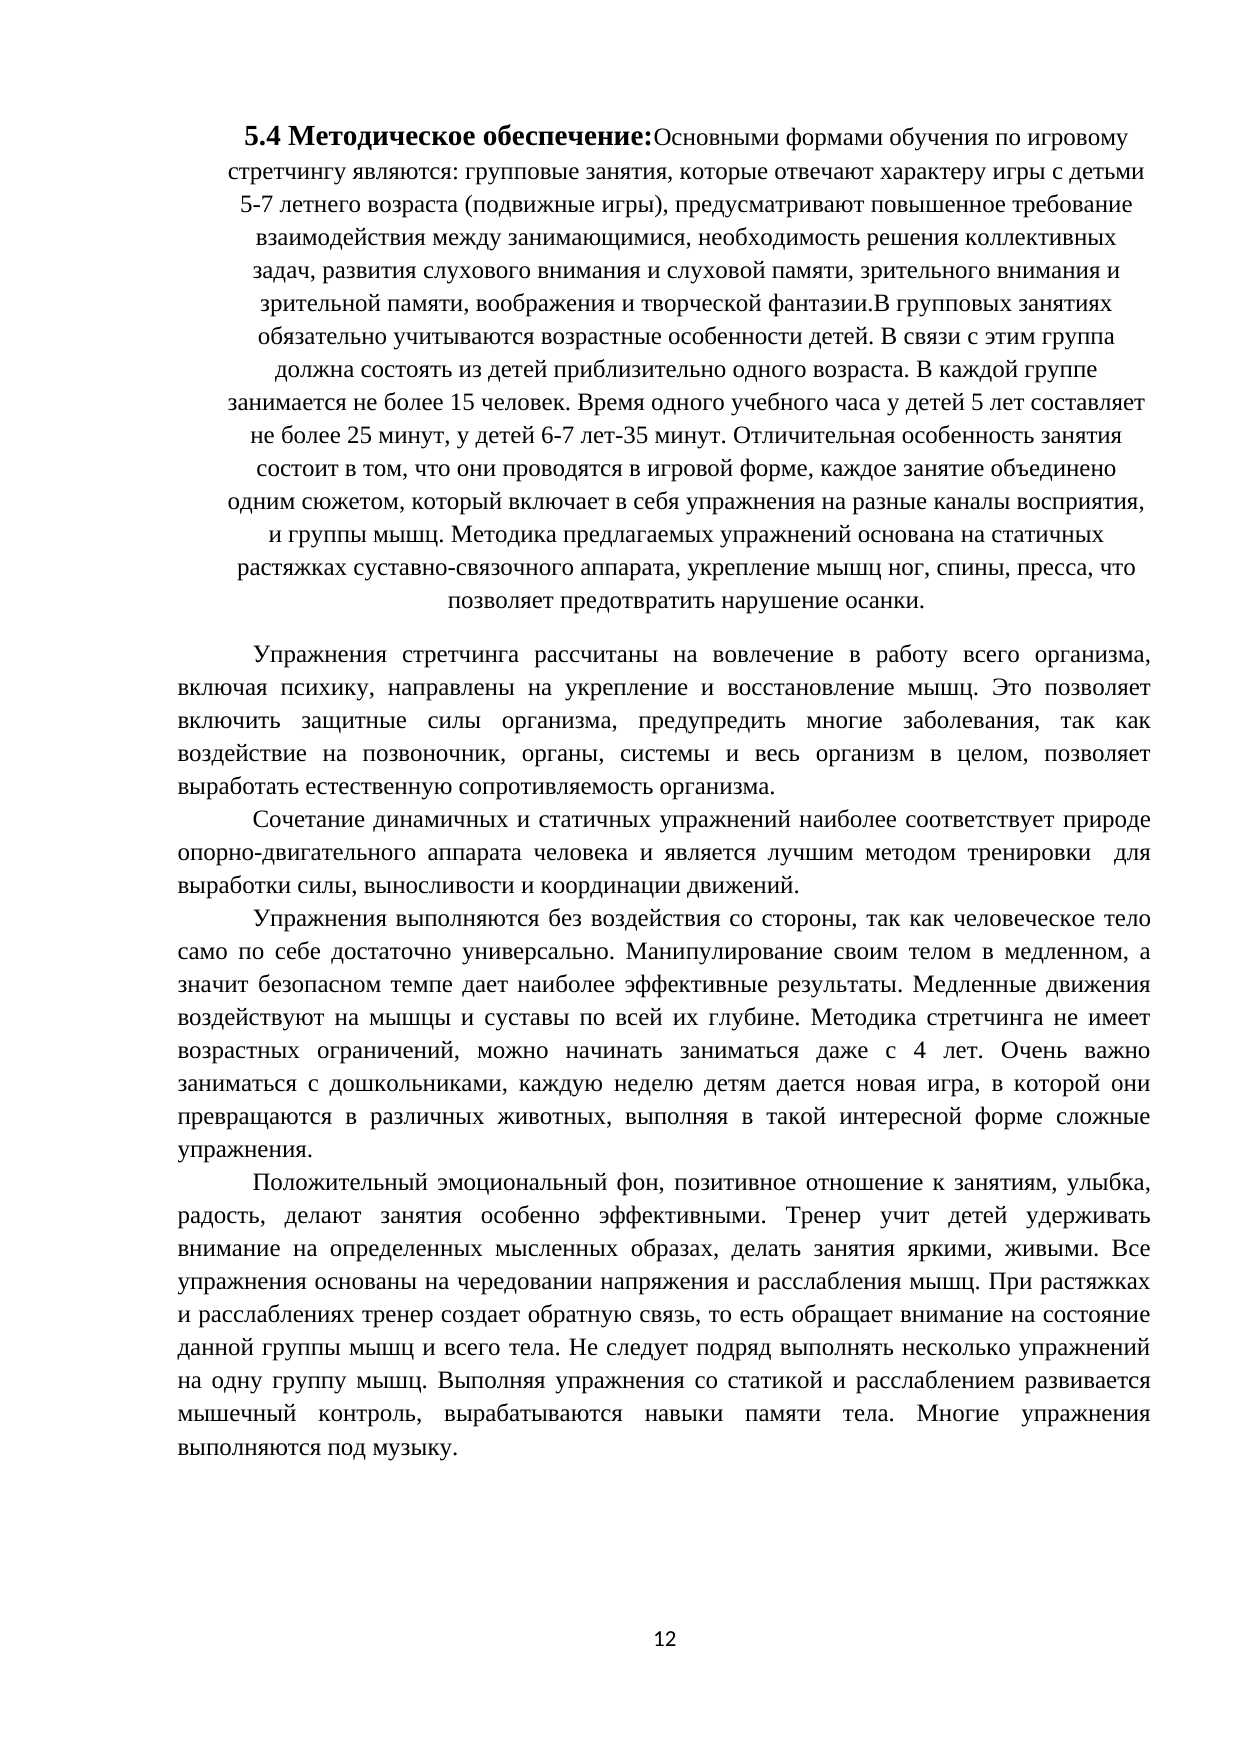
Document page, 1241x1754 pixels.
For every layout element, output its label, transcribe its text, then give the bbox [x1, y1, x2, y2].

list Упражнения выполняются без воздействия со стороны, так как человеческое тело само по себе достаточно универсально. Манипулирование своим телом в медленном, а значит безопасном темпе дает наиболее эффективные результаты. Медленные движения воздействуют на мышцы и суставы по всей их глубине. Методика стретчинга не имеет возрастных ограничений, можно начинать заниматься даже с 4 лет. Очень важно заниматься с дошкольниками, каждую неделю детям дается новая игра, в которой они превращаются в различных животных, выполняя в такой интересной форме сложные упражнения. [177, 903, 1152, 1163]
list Сочетание динамичных и статичных упражнений наиболее соответствует природе опорно-двигательного аппарата человека и является лучшим методом тренировки для выработки силы, выносливости и координации движений. [177, 804, 1152, 899]
list Упражнения стретчинга рассчитаны на вовлечение в работу всего организма, включая психику, направлены на укрепление и восстановление мышц. Это позволяет включить защитные силы организма, предупредить многие заболевания, так как воздействие на позвоночник, органы, системы и весь организм в целом, позволяет выработать естественную сопротивляемость организма. [177, 639, 1152, 800]
list Положительный эмоциональный фон, позитивное отношение к занятиям, улыбка, радость, делают занятия особенно эффективными. Тренер учит детей удерживать внимание на определенных мысленных образах, делать занятия яркими, живыми. Все упражнения основаны на чередовании напряжения и расслабления мышц. При растяжках и расслаблениях тренер создает обратную связь, то есть обращает внимание на состояние данной группы мышц и всего тела. Не следует подряд выполнять несколько упражнений на одну группу мышц. Выполняя упражнения со статикой и расслаблением развивается мышечный контроль, вырабатываются навыки памяти тела. Многие упражнения выполняются под музыку. [177, 1167, 1152, 1460]
text 5.4 Методическое обеспечение:Основными формами обучения по игровому стретчингу являются: групповые занятия, которые отвечают характеру игры с детьми 5-7 летнего возраста (подвижные игры), предусматривают повышенное требование взаимодействия между занимающимися, необходимость решения коллективных задач, развития слухового внимания и слуховой памяти, зрительного внимания и зрительной памяти, воображения и творческой фантазии.В групповых занятиях обязательно учитываются возрастные особенности детей. В связи с этим группа должна состоять из детей приблизительно одного возраста. В каждой группе занимается не более 15 человек. Время одного учебного часа у детей 5 лет составляет не более 25 минут, у детей 6-7 лет-35 минут. Отличительная особенность занятия состоит в том, что они проводятся в игровой форме, каждое занятие объединено одним сюжетом, который включает в себя упражнения на разные каналы восприятия, и группы мышц. Методика предлагаемых упражнений основана на статичных растяжках суставно-связочного аппарата, укрепление мышц ног, спины, пресса, что позволяет предотвратить нарушение осанки. [221, 118, 1152, 614]
